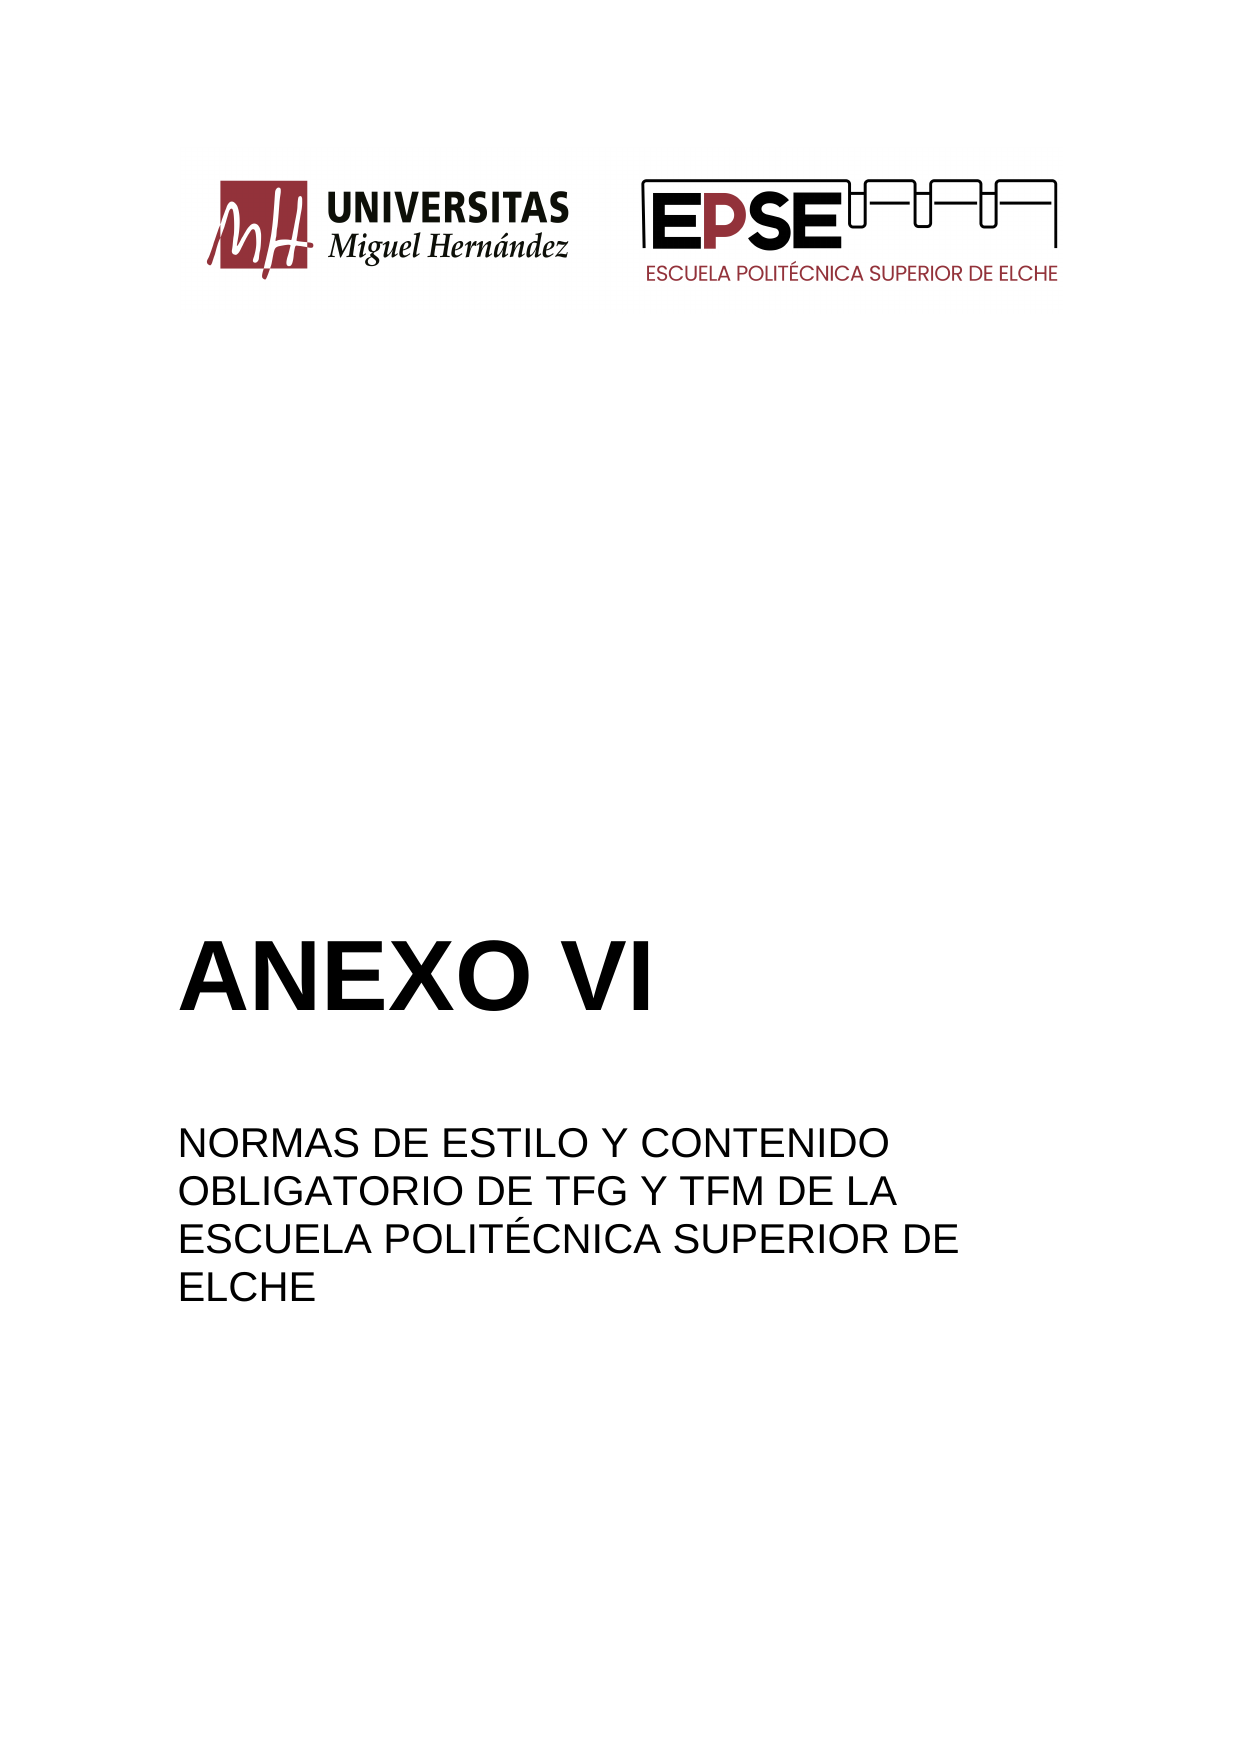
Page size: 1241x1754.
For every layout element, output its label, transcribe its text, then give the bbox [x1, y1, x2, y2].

text ANEXO VI [177, 917, 1063, 1032]
text Normas de estilo y contenido obligatorio de TFG y TFM de la Escuela Politécnica Superior de Elche [177, 1118, 1063, 1310]
picture [180, 147, 1064, 314]
